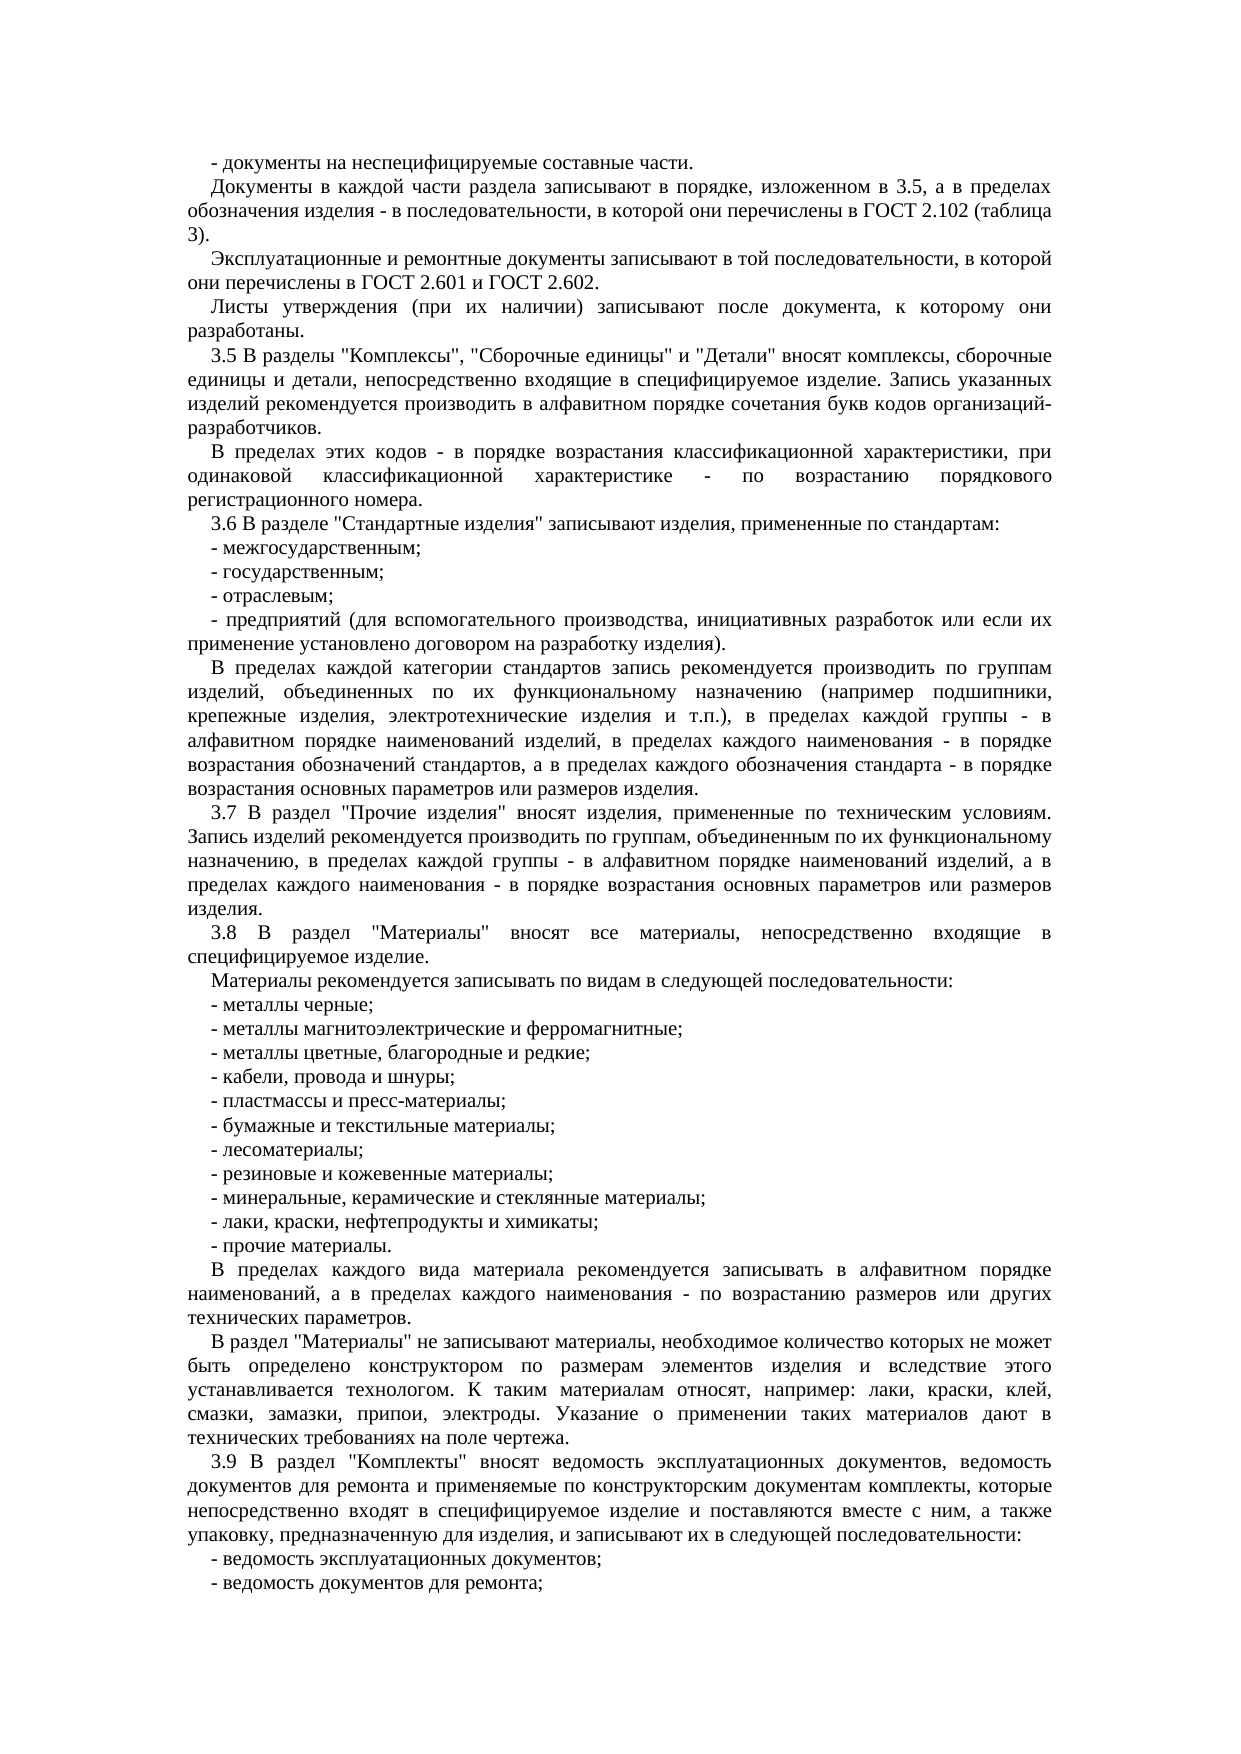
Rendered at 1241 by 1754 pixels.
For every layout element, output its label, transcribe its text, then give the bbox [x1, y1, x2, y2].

text - документы на неспецифицируемые составные части. [187, 150, 1053, 174]
text - ведомость документов для ремонта; [187, 1570, 1053, 1594]
text - бумажные и текстильные материалы; [187, 1112, 1053, 1137]
text - металлы черные; [187, 992, 1053, 1016]
text - пластмассы и пресс-материалы; [187, 1088, 1053, 1112]
text - кабели, провода и шнуры; [187, 1064, 1053, 1088]
text Материалы рекомендуется записывать по видам в следующей последовательности: [187, 968, 1053, 992]
text - государственным; [187, 559, 1053, 583]
text В раздел "Материалы" не записывают материалы, необходимое количество которых не может быть определено конструктором по размерам элементов изделия и вследствие этого устанавливается технологом. К таким материалам относят, например: лаки, краски, клей, смазки, замазки, припои, электроды. Указание о применении таких материалов дают в технических требованиях на поле чертежа. [187, 1329, 1053, 1449]
text - лаки, краски, нефтепродукты и химикаты; [187, 1209, 1053, 1233]
text 3.7 В раздел "Прочие изделия" вносят изделия, примененные по техническим условиям. Запись изделий рекомендуется производить по группам, объединенным по их функциональному назначению, в пределах каждой группы - в алфавитном порядке наименований изделий, а в пределах каждого наименования - в порядке возрастания основных параметров или размеров изделия. [187, 800, 1053, 920]
text 3.5 В разделы "Комплексы", "Сборочные единицы" и "Детали" вносят комплексы, сборочные единицы и детали, непосредственно входящие в специфицируемое изделие. Запись указанных изделий рекомендуется производить в алфавитном порядке сочетания букв кодов организаций-разработчиков. [187, 342, 1053, 439]
text - межгосударственным; [187, 535, 1053, 559]
text - предприятий (для вспомогательного производства, инициативных разработок или если их применение установлено договором на разработку изделия). [187, 607, 1053, 655]
text - лесоматериалы; [187, 1137, 1053, 1161]
text Листы утверждения (при их наличии) записывают после документа, к которому они разработаны. [187, 294, 1053, 342]
text - металлы магнитоэлектрические и ферромагнитные; [187, 1016, 1053, 1040]
text - металлы цветные, благородные и редкие; [187, 1040, 1053, 1064]
text - отраслевым; [187, 583, 1053, 607]
text В пределах каждой категории стандартов запись рекомендуется производить по группам изделий, объединенных по их функциональному назначению (например подшипники, крепежные изделия, электротехнические изделия и т.п.), в пределах каждой группы - в алфавитном порядке наименований изделий, в пределах каждого наименования - в порядке возрастания обозначений стандартов, а в пределах каждого обозначения стандарта - в порядке возрастания основных параметров или размеров изделия. [187, 655, 1053, 800]
text - прочие материалы. [187, 1233, 1053, 1257]
text В пределах этих кодов - в порядке возрастания классификационной характеристики, при одинаковой классификационной характеристике - по возрастанию порядкового регистрационного номера. [187, 439, 1053, 511]
text Документы в каждой части раздела записывают в порядке, изложенном в 3.5, а в пределах обозначения изделия - в последовательности, в которой они перечислены в ГОСТ 2.102 (таблица 3). [187, 174, 1053, 246]
text В пределах каждого вида материала рекомендуется записывать в алфавитном порядке наименований, а в пределах каждого наименования - по возрастанию размеров или других технических параметров. [187, 1257, 1053, 1329]
text Эксплуатационные и ремонтные документы записывают в той последовательности, в которой они перечислены в ГОСТ 2.601 и ГОСТ 2.602. [187, 246, 1053, 294]
text - минеральные, керамические и стеклянные материалы; [187, 1185, 1053, 1209]
text 3.8 В раздел "Материалы" вносят все материалы, непосредственно входящие в специфицируемое изделие. [187, 920, 1053, 968]
text - резиновые и кожевенные материалы; [187, 1161, 1053, 1185]
text 3.6 В разделе "Стандартные изделия" записывают изделия, примененные по стандартам: [187, 511, 1053, 535]
text 3.9 В раздел "Комплекты" вносят ведомость эксплуатационных документов, ведомость документов для ремонта и применяемые по конструкторским документам комплекты, которые непосредственно входят в специфицируемое изделие и поставляются вместе с ним, а также упаковку, предназначенную для изделия, и записывают их в следующей последовательности: [187, 1449, 1053, 1546]
text - ведомость эксплуатационных документов; [187, 1546, 1053, 1570]
